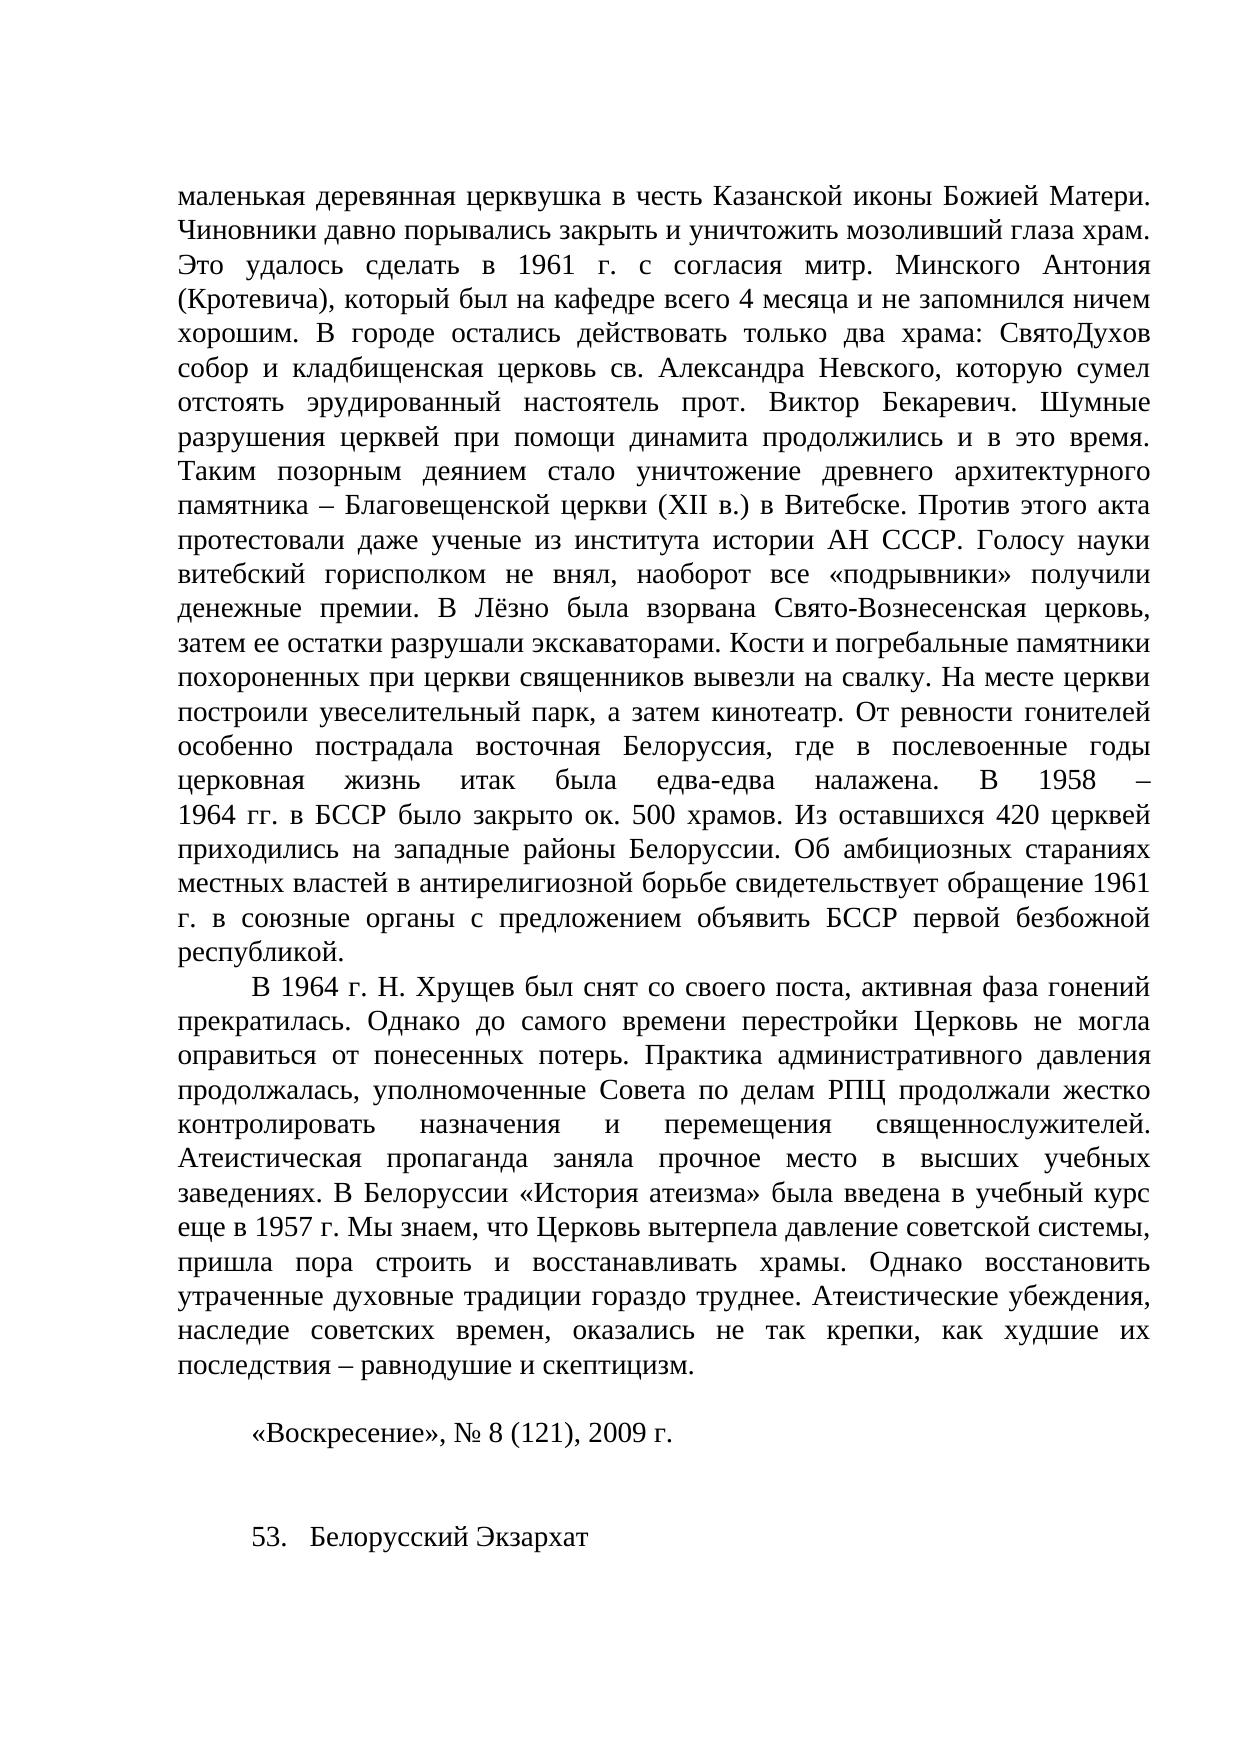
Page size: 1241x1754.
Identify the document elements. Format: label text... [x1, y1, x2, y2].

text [177, 177, 1152, 968]
text В 1964 г. Н. Хрущев был снят со своего поста, активная фаза гонений прекратилась. Однако до самого времени перестройки Церковь не могла оправиться от понесенных потерь. Практика административного давления продолжалась, уполномоченные Совета по делам РПЦ продолжали жестко контролировать назначения и перемещения священнослужителей. Атеистическая пропаганда заняла прочное место в высших учебных заведениях. В Белоруссии «История атеизма» была введена в учебный курс еще в 1957 г. Мы знаем, что Церковь вытерпела давление советской системы, пришла пора строить и восстанавливать храмы. Однако восстановить утраченные духовные традиции гораздо труднее. Атеистические убеждения, наследие советских времен, оказались не так крепки, как худшие их последствия – равнодушие и скептицизм. [177, 968, 1152, 1380]
text «Воскресение», № 8 (121), 2009 г. [177, 1415, 1152, 1449]
text 53. Белорусский Экзархат [177, 1518, 1152, 1552]
